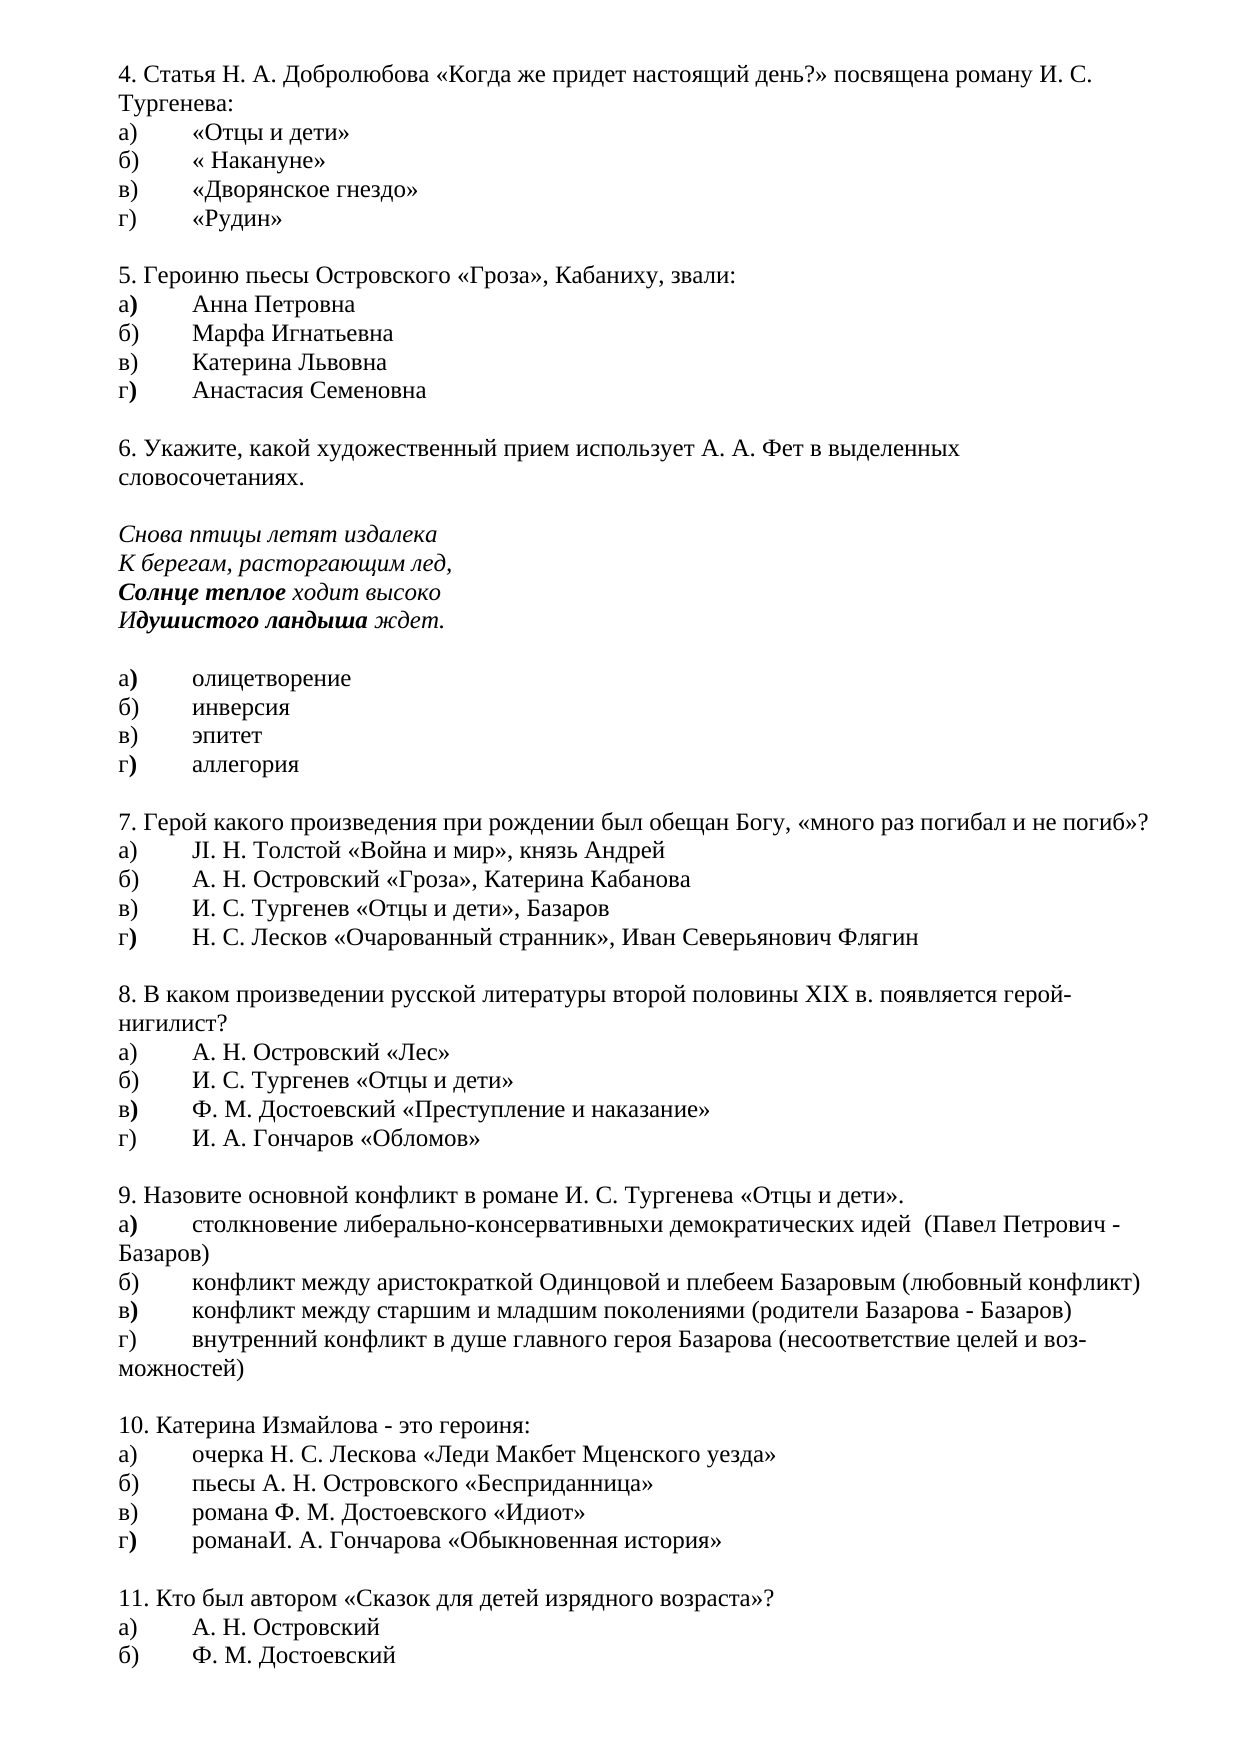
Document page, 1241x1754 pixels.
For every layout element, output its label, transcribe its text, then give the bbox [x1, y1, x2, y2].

text г) аллегория [118, 749, 1152, 778]
text а) Анна Петровна [118, 289, 1152, 318]
text г) И. А. Гончаров «Обломов» [118, 1123, 1152, 1152]
text б) А. Н. Островский «Гроза», Катерина Кабанова [118, 864, 1152, 893]
text а) А. Н. Островский [118, 1612, 1152, 1640]
text а) столкновение либерально-консервативныхи демократических идей (Павел Петрович - Базаров) [118, 1209, 1152, 1267]
text Солнце теплое ходит высоко [118, 577, 1152, 605]
text в) «Дворянское гнездо» [118, 174, 1152, 203]
text а) олицетворение [118, 663, 1152, 692]
text в) эпитет [118, 720, 1152, 749]
text в) Катерина Львовна [118, 347, 1152, 375]
text б) « Накануне» [118, 145, 1152, 174]
text б) инверсия [118, 692, 1152, 720]
text а) JI. Н. Толстой «Война и мир», князь Андрей [118, 835, 1152, 864]
text г) романаИ. А. Гончарова «Обыкновенная история» [118, 1525, 1152, 1554]
text 5. Героиню пьесы Островского «Гроза», Кабаниху, звали: [118, 260, 1152, 289]
text в) романа Ф. М. Достоевского «Идиот» [118, 1497, 1152, 1525]
text Идушистого ландыша ждет. [118, 605, 1152, 634]
text в) И. С. Тургенев «Отцы и дети», Базаров [118, 893, 1152, 922]
text 8. В каком произведении русской литературы второй половины XIX в. появляется герой-нигилист? [118, 979, 1152, 1037]
text 11. Кто был автором «Сказок для детей изрядного возраста»? [118, 1583, 1152, 1612]
text а) очерка Н. С. Лескова «Леди Макбет Мценского уезда» [118, 1439, 1152, 1468]
text а) «Отцы и дети» [118, 117, 1152, 145]
text 6. Укажите, какой художественный прием использует А. А. Фет в выделенных словосочетаниях. [118, 433, 1152, 490]
text К берегам, расторгающим лед, [118, 548, 1152, 577]
text 7. Герой какого произведения при рождении был обещан Богу, «много раз погибал и не погиб»? [118, 807, 1152, 835]
text б) пьесы А. Н. Островского «Бесприданница» [118, 1468, 1152, 1497]
text г) Н. С. Лесков «Очарованный странник», Иван Северьянович Флягин [118, 922, 1152, 950]
text в) конфликт между старшим и младшим поколениями (родители Базарова - Базаров) [118, 1295, 1152, 1324]
text Снова птицы летят издалека [118, 519, 1152, 548]
text в) Ф. М. Достоевский «Преступление и наказание» [118, 1094, 1152, 1123]
text а) А. Н. Островский «Лес» [118, 1037, 1152, 1065]
text г) внутренний конфликт в душе главного героя Базарова (несоответствие целей и возможностей) [118, 1324, 1152, 1382]
text б) конфликт между аристократкой Одинцовой и плебеем Базаровым (любовный конфликт) [118, 1267, 1152, 1295]
text 4. Статья Н. А. Добролюбова «Когда же придет настоящий день?» посвящена роману И. С. Тургенева: [118, 59, 1152, 117]
text б) И. С. Тургенев «Отцы и дети» [118, 1065, 1152, 1094]
text б) Марфа Игнатьевна [118, 318, 1152, 347]
text 10. Катерина Измайлова - это героиня: [118, 1410, 1152, 1439]
text 9. Назовите основной конфликт в романе И. С. Тургенева «Отцы и дети». [118, 1180, 1152, 1209]
text г) «Рудин» [118, 203, 1152, 232]
text г) Анастасия Семеновна [118, 375, 1152, 404]
text б) Ф. М. Достоевский [118, 1640, 1152, 1669]
